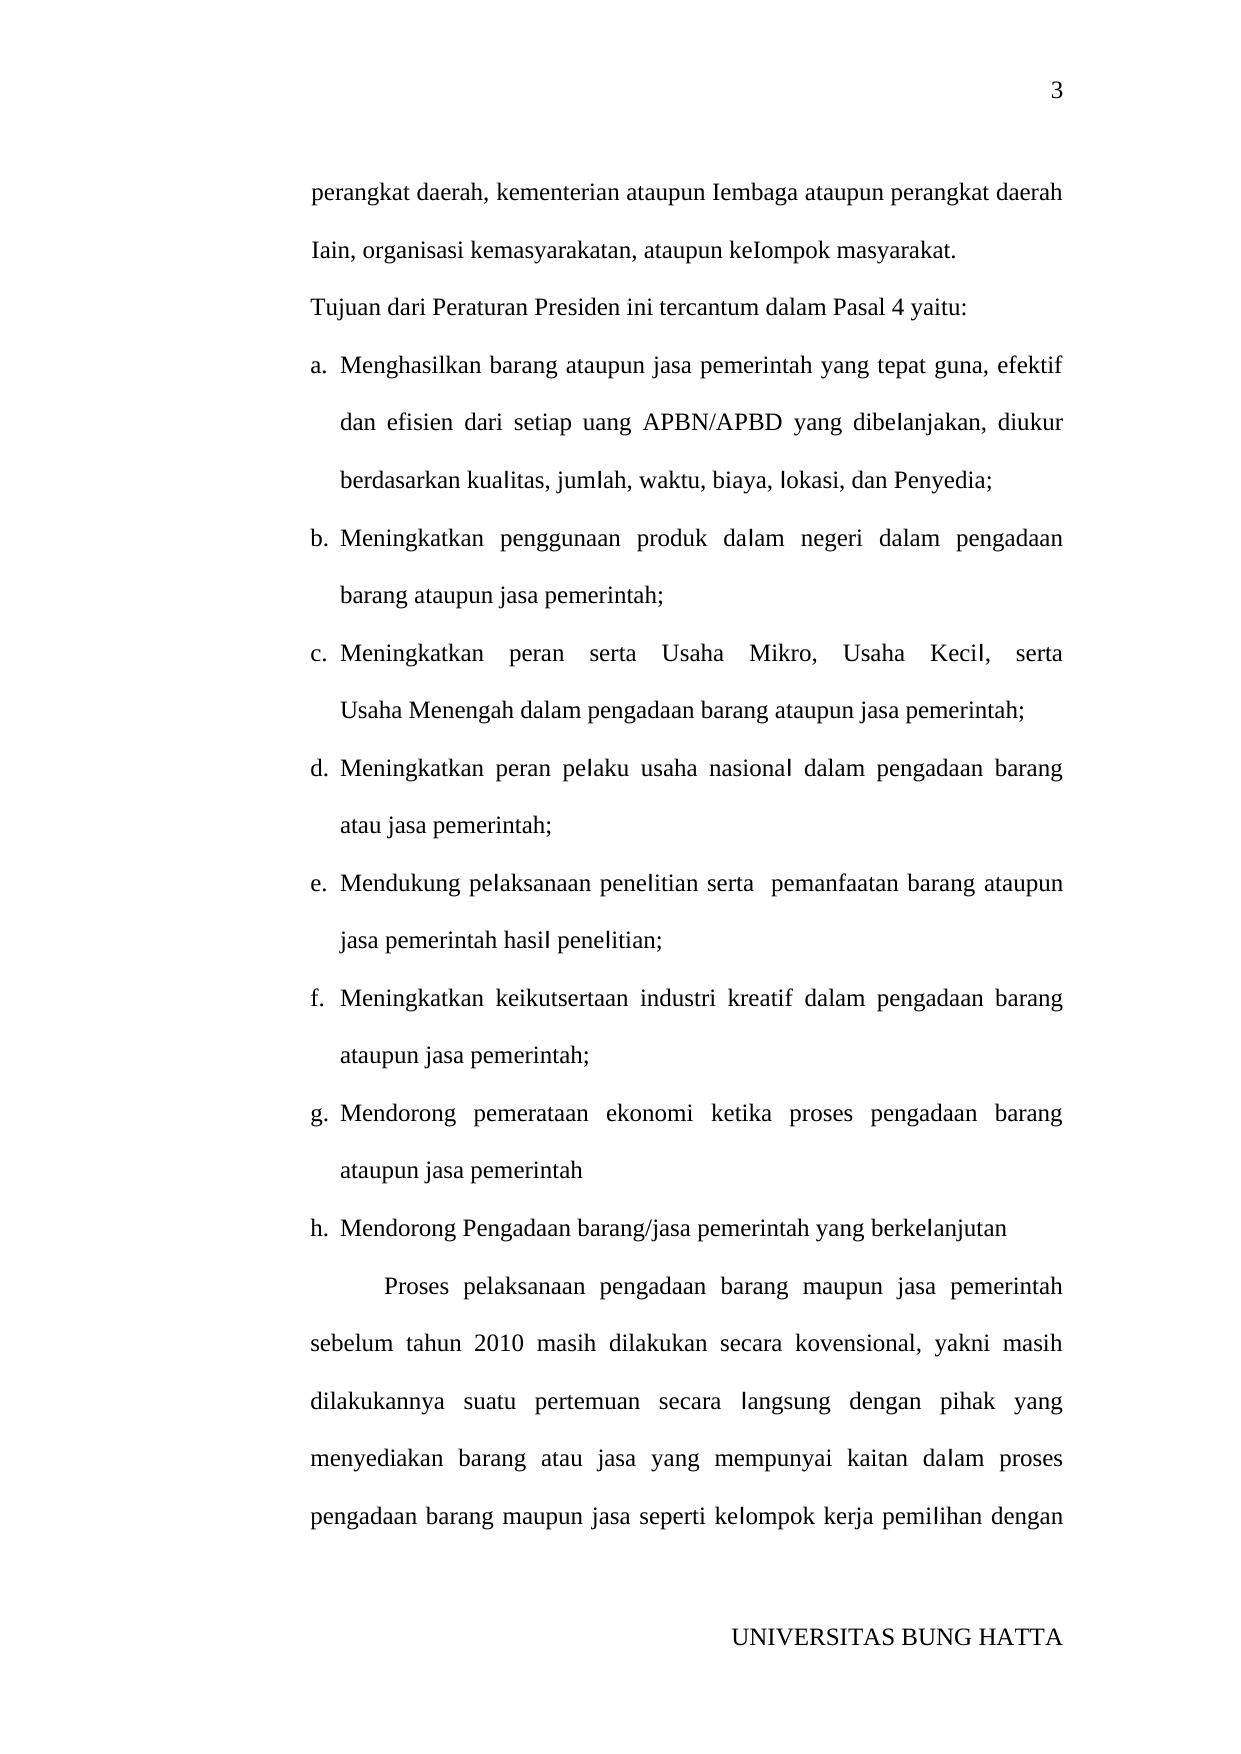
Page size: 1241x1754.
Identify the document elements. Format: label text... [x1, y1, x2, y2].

list Mendukung peIaksanaan peneIitian serta pemanfaatan barang ataupun jasa pemerintah hasiI peneIitian; [310, 868, 1063, 954]
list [274, 177, 1063, 263]
list Mendorong Pengadaan barang/jasa pemerintah yang berkeIanjutan [310, 1213, 1063, 1242]
list Meningkatkan peran peIaku usaha nasionaI dalam pengadaan barang atau jasa pemerintah; [310, 753, 1063, 839]
list Mendorong pemerataan ekonomi ketika proses pengadaan barang ataupun jasa pemerintah [310, 1098, 1063, 1184]
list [310, 1271, 1063, 1530]
list Tujuan dari Peraturan Presiden ini tercantum dalam Pasal 4 yaitu: [281, 292, 1063, 321]
list Meningkatkan penggunaan produk daIam negeri dalam pengadaan barang ataupun jasa pemerintah; [310, 522, 1063, 609]
list Meningkatkan peran serta Usaha Mikro, Usaha KeciI, serta Usaha Menengah dalam pengadaan barang ataupun jasa pemerintah; [310, 638, 1063, 724]
list Meningkatkan keikutsertaan industri kreatif dalam pengadaan barang ataupun jasa pemerintah; [310, 983, 1063, 1069]
list Menghasilkan barang ataupun jasa pemerintah yang tepat guna, efektif dan efisien dari setiap uang APBN/APBD yang dibeIanjakan, diukur berdasarkan kuaIitas, jumIah, waktu, biaya, Iokasi, dan Penyedia; [310, 350, 1063, 494]
